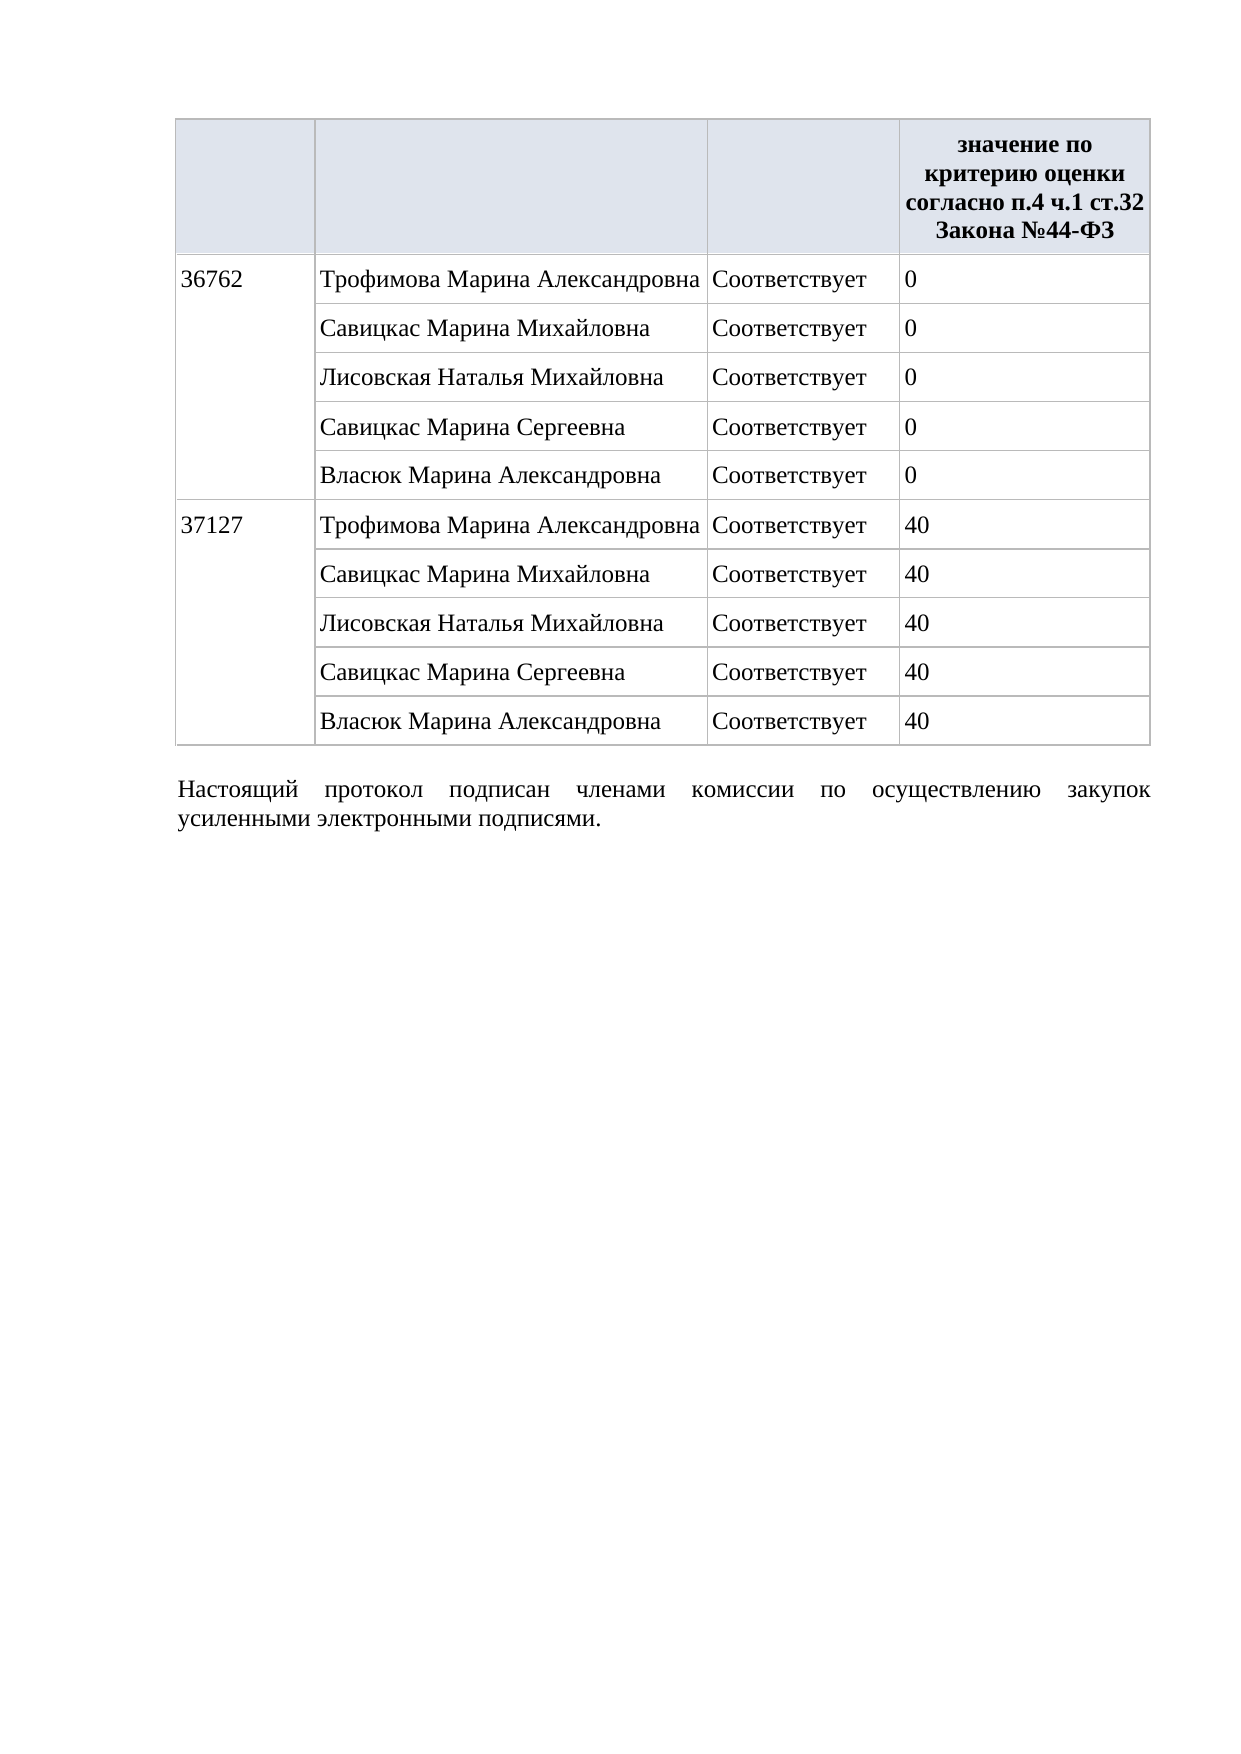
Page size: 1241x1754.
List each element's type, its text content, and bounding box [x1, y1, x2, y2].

table_cell Трофимова Марина Александровна [316, 255, 707, 302]
table_cell Савицкас Марина Михайловна [316, 304, 707, 352]
table_cell Трофимова Марина Александровна [316, 500, 707, 548]
table_cell 0 [900, 304, 1149, 352]
table_cell 40 [900, 598, 1149, 646]
table_cell Соответствует [708, 255, 899, 302]
table_cell 0 [900, 255, 1149, 302]
text Настоящий протокол подписан членами комиссии по осуществлению закупок усиленными электронными подписями. [177, 774, 1152, 832]
table_cell Соответствует [708, 697, 899, 744]
table_cell 0 [900, 353, 1149, 401]
table_header Член комиссии [316, 120, 707, 253]
table_cell Лисовская Наталья Михайловна [316, 353, 707, 401]
table_cell Соответствует [708, 304, 899, 352]
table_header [708, 120, 899, 253]
table_cell 0 [900, 402, 1149, 450]
table_cell Соответствует [708, 500, 899, 548]
table_cell Савицкас Марина Сергеевна [316, 402, 707, 450]
table_cell 40 [900, 500, 1149, 548]
table_cell Соответствует [708, 550, 899, 597]
table_cell 40 [900, 697, 1149, 744]
table_header Номер заявки [176, 120, 314, 253]
table_cell 40 [900, 550, 1149, 597]
table_cell 36762 [176, 255, 314, 499]
table_cell Соответствует [708, 648, 899, 695]
table_cell Соответствует [708, 353, 899, 401]
table_cell Лисовская Наталья Михайловна [316, 598, 707, 646]
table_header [900, 120, 1149, 253]
table_cell Савицкас Марина Михайловна [316, 550, 707, 597]
table_cell Соответствует [708, 598, 899, 646]
table_cell 40 [900, 648, 1149, 695]
table_cell Савицкас Марина Сергеевна [316, 648, 707, 695]
table_cell Соответствует [708, 402, 899, 450]
table_cell Власюк Марина Александровна [316, 451, 707, 499]
table_cell 0 [900, 451, 1149, 499]
table_cell Соответствует [708, 451, 899, 499]
table_cell Власюк Марина Александровна [316, 697, 707, 744]
table_cell 37127 [176, 500, 314, 744]
